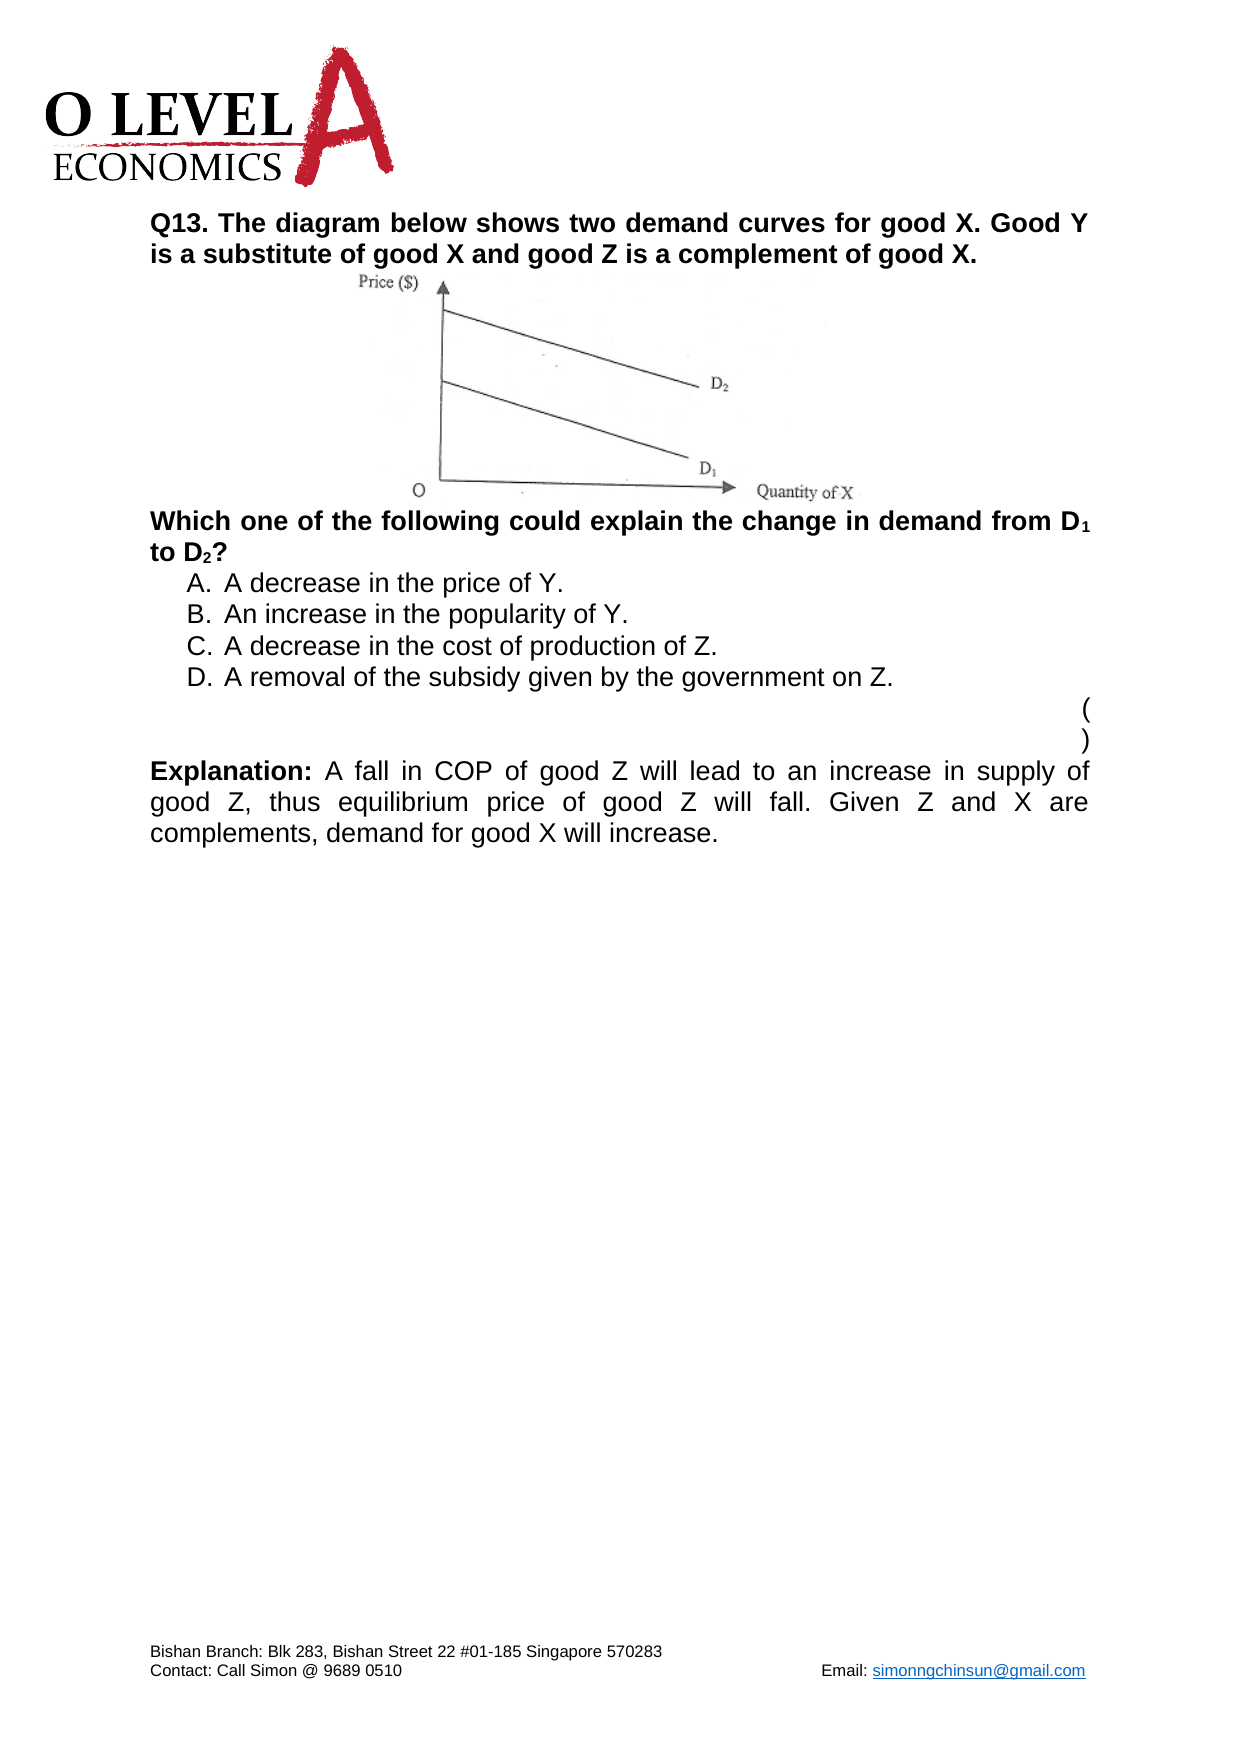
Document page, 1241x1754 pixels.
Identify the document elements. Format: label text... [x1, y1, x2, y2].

picture [355, 269, 885, 505]
text ( ) [179, 692, 1090, 754]
list A decrease in the price of Y. [186, 567, 1090, 598]
list An increase in the popularity of Y. [186, 598, 1090, 629]
text Explanation: A fall in COP of good Z will lead to an increase in supply of good Z, thus equilibrium price of good Z will fall. Given Z and X are complements, demand for good X will increase. [150, 754, 1090, 848]
list Which one of the following could explain the change in demand from D1 to D2? [150, 504, 1090, 567]
text Q13. The diagram below shows two demand curves for good X. Good Y is a substitute of good X and good Z is a complement of good X. [150, 207, 1090, 269]
picture [45, 45, 394, 187]
list A decrease in the cost of production of Z. [186, 629, 1090, 661]
list A removal of the subsidy given by the government on Z. [186, 661, 1090, 692]
